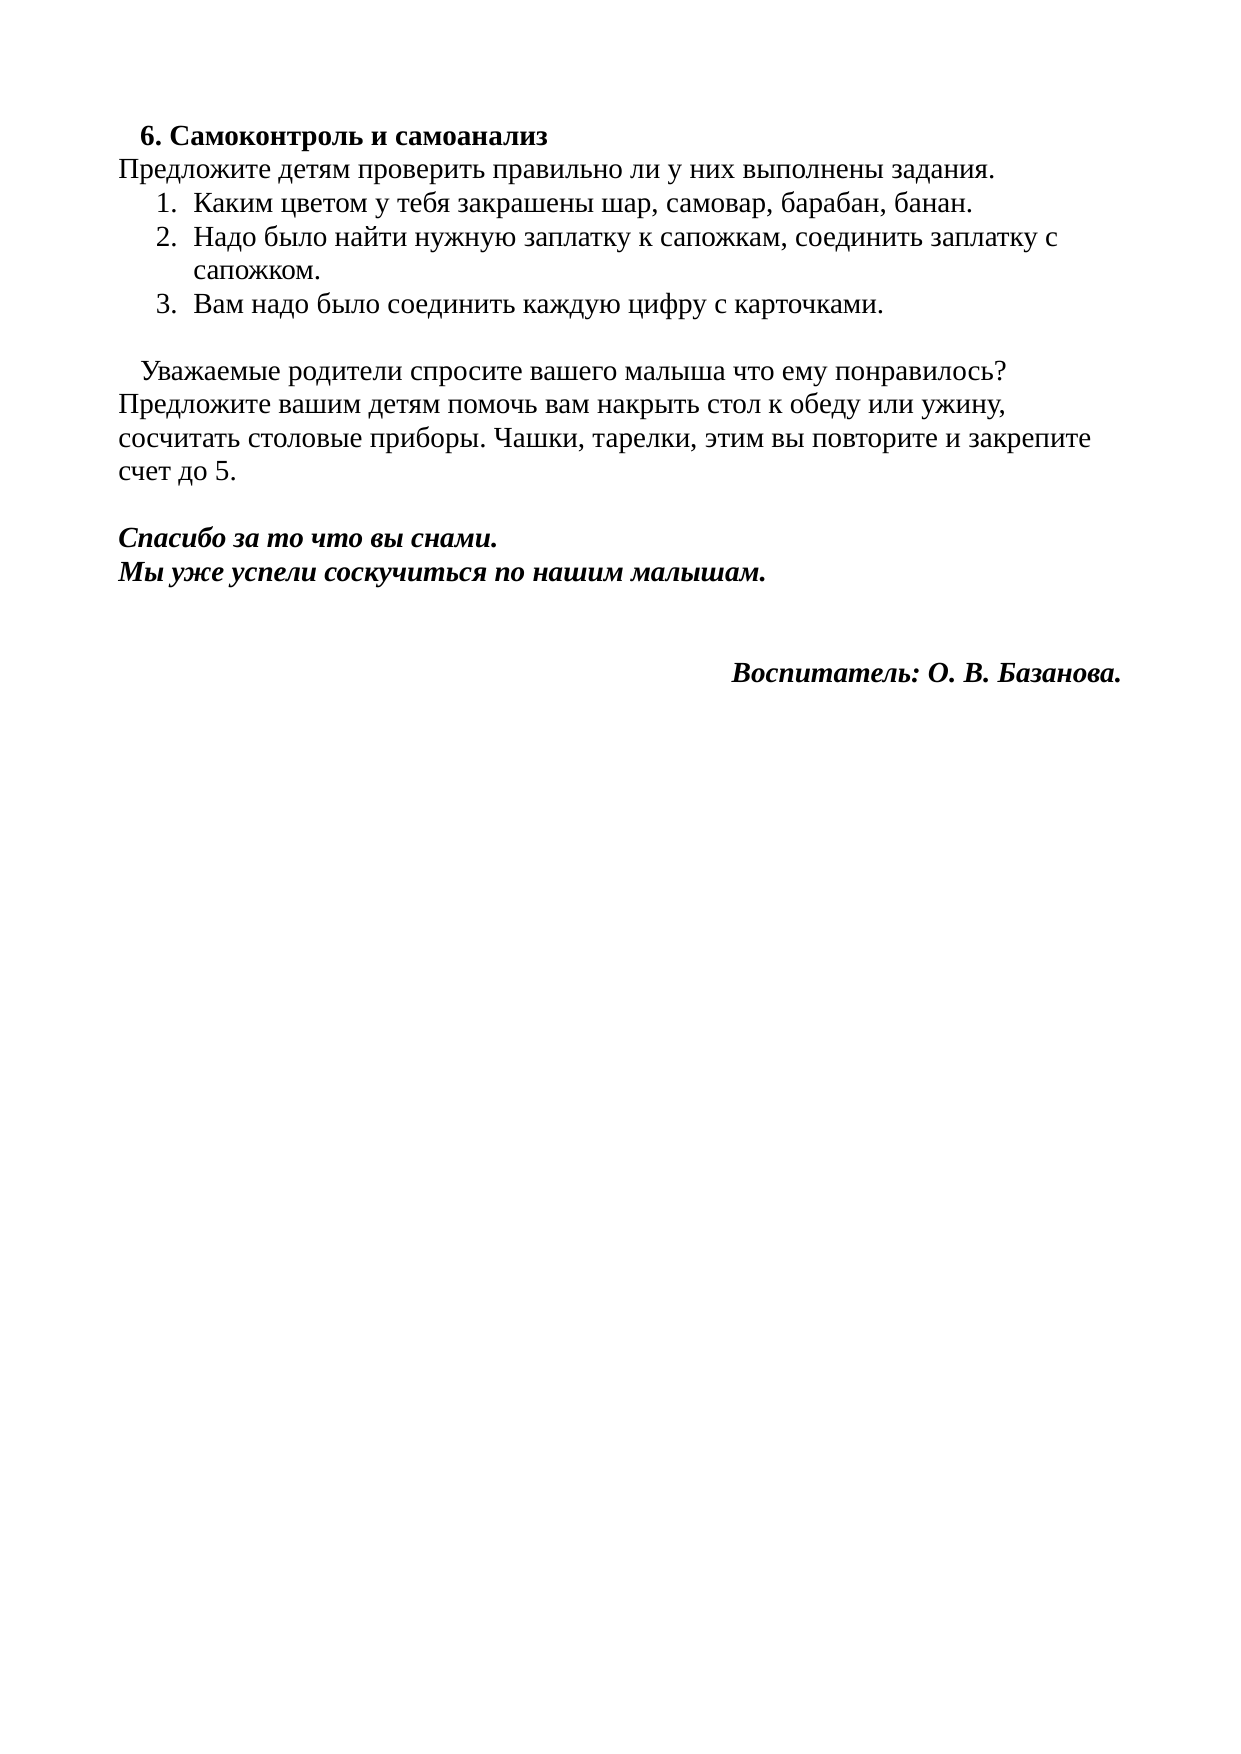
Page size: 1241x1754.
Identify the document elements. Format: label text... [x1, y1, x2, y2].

text Предложите детям проверить правильно ли у них выполнены задания. [118, 152, 1122, 185]
list Каким цветом у тебя закрашены шар, самовар, барабан, банан. [156, 185, 1122, 219]
text Мы уже успели соскучиться по нашим малышам. [118, 554, 1122, 588]
text Уважаемые родители спросите вашего малыша что ему понравилось? Предложите вашим детям помочь вам накрыть стол к обеду или ужину, сосчитать столовые приборы. Чашки, тарелки, этим вы повторите и закрепите счет до 5. [118, 353, 1122, 487]
list Надо было найти нужную заплатку к сапожкам, соединить заплатку с сапожком. [156, 219, 1122, 286]
text Цифру 5 ? ( С мячами и с карточкой на которой пять кружков ). 6. Самоконтроль и самоанализ [118, 118, 1122, 152]
list Вам надо было соединить каждую цифру с карточками. [156, 286, 1122, 319]
text Спасибо за то что вы снами. [118, 521, 1122, 554]
text Воспитатель: О. В. Базанова. [118, 655, 1122, 688]
